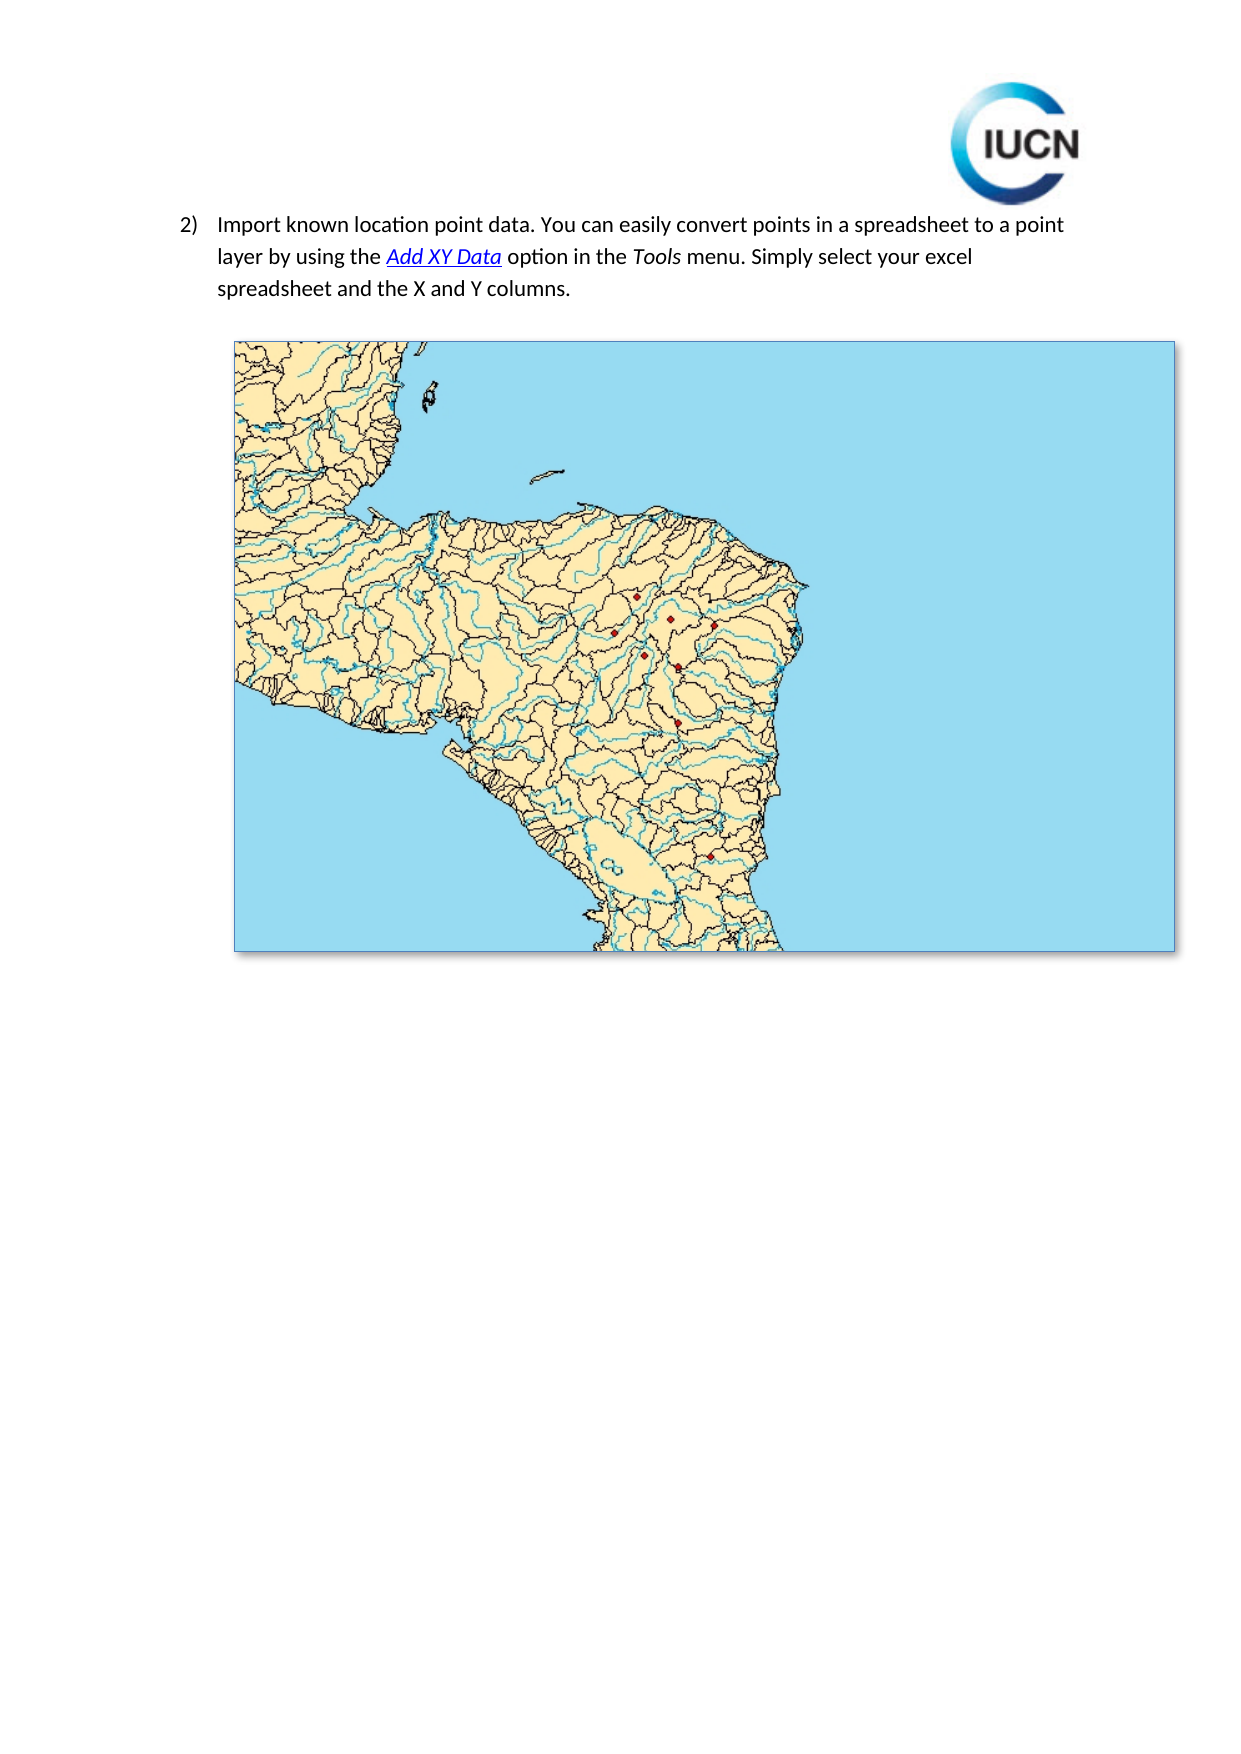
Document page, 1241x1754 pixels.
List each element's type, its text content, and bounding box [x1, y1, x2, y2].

picture [948, 73, 1091, 210]
list Import known location point data. You can easily convert points in a spreadsheet to a point layer by using the Add XY Data option in the Tools menu. Simply select your excel spreadsheet and the X and Y columns. [179, 210, 1090, 302]
picture [235, 342, 1174, 951]
